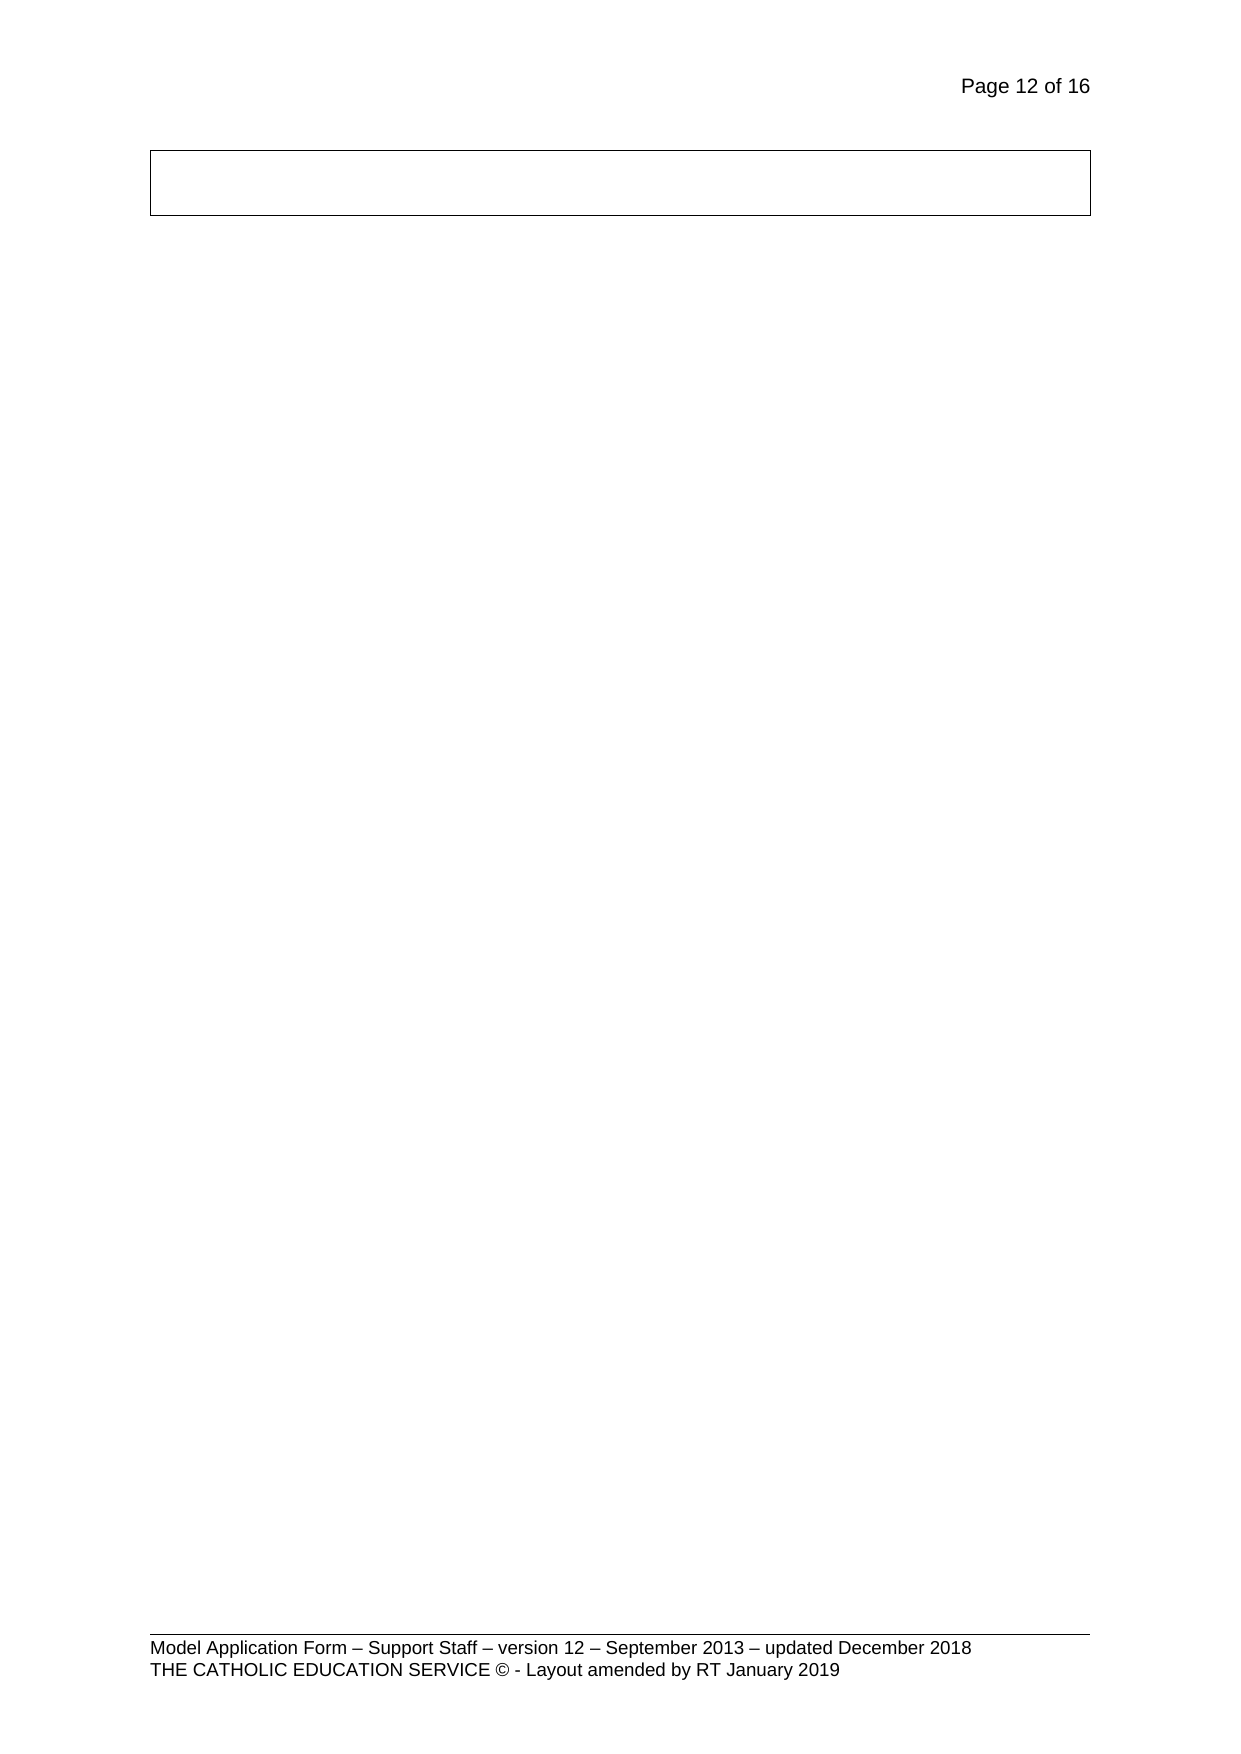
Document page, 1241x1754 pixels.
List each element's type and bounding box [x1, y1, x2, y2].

table_header [151, 151, 1090, 214]
